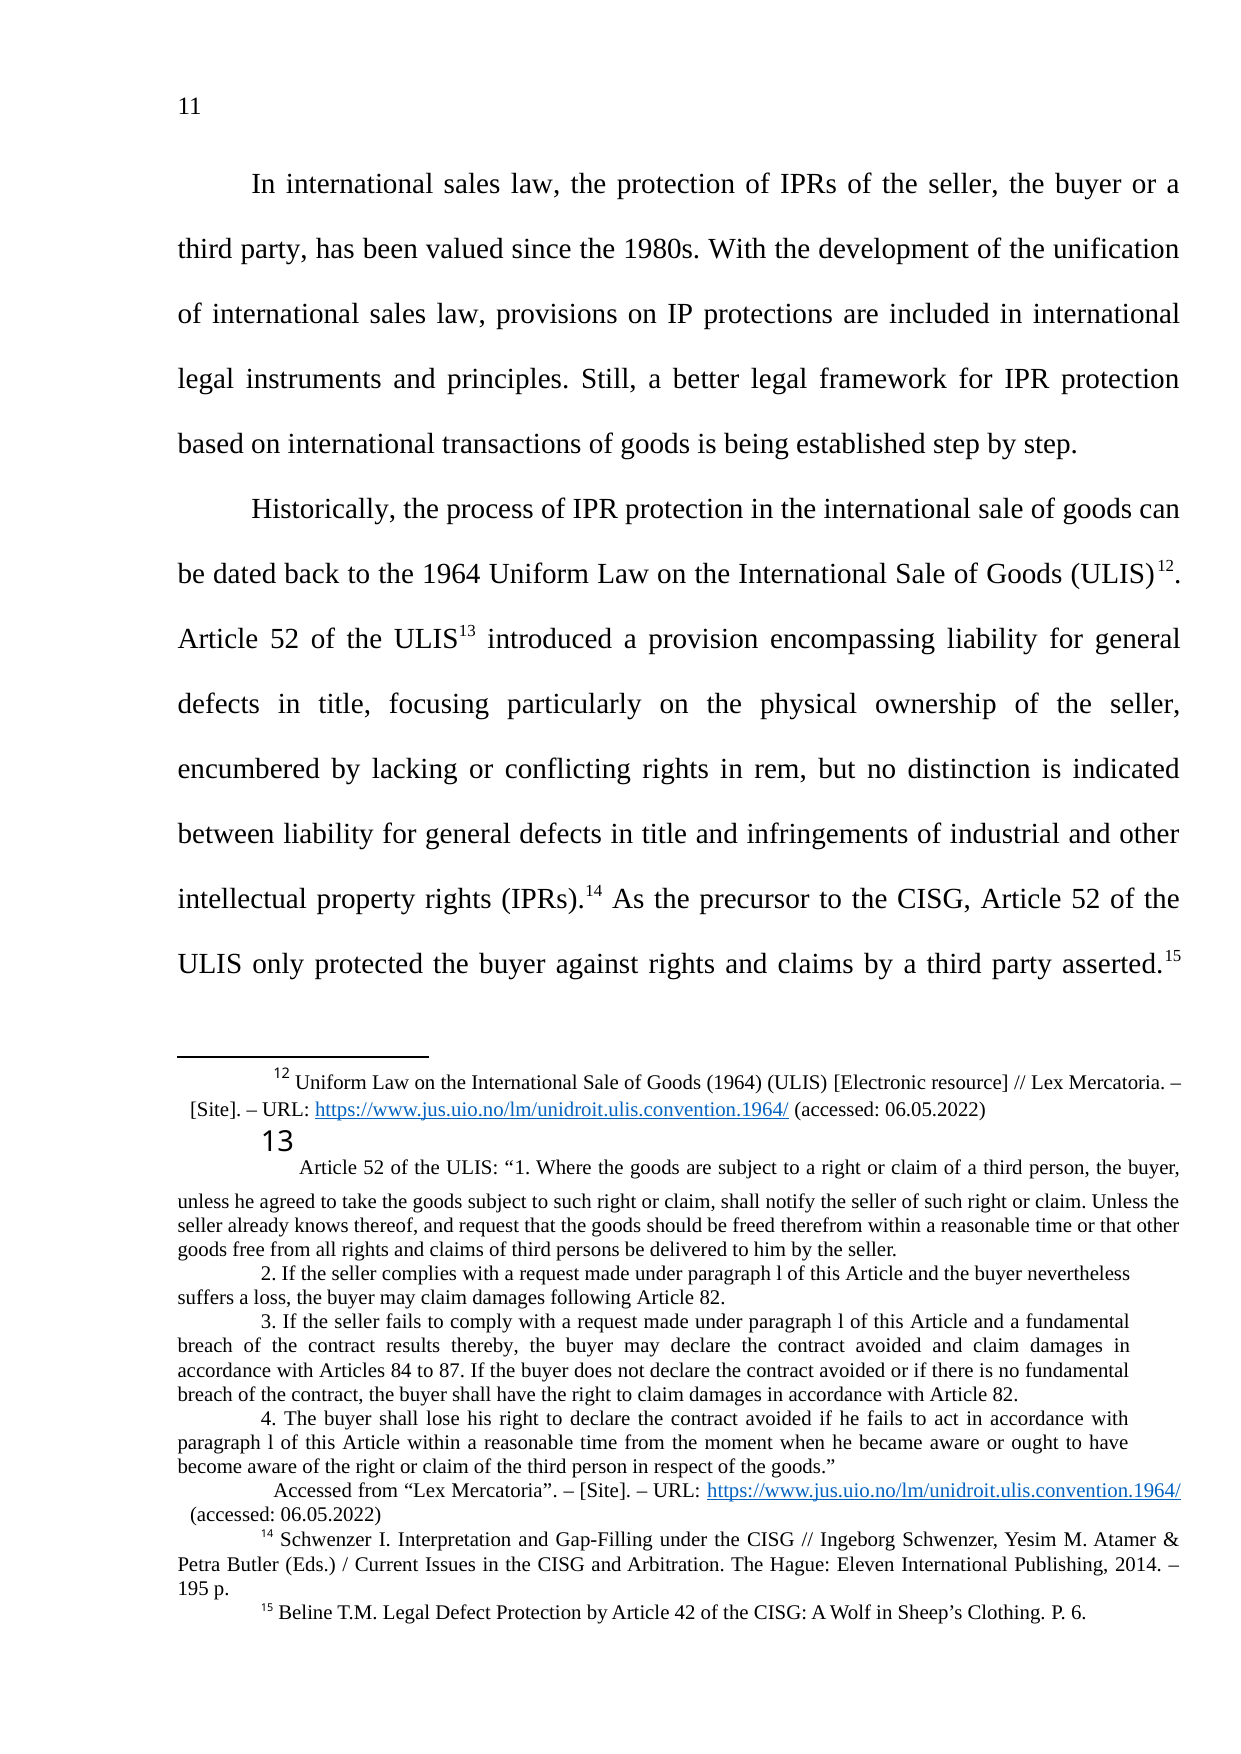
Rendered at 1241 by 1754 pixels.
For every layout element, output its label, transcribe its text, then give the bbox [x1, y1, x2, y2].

text In international sales law, the protection of IPRs of the seller, the buyer or a third party, has been valued since the 1980s. With the development of the unification of international sales law, provisions on IP protections are included in international legal instruments and principles. Still, a better legal framework for IPR protection based on international transactions of goods is being established step by step. [177, 150, 1181, 475]
text Historically, the process of IPR protection in the international sale of goods can be dated back to the 1964 Uniform Law on the International Sale of Goods (ULIS). Article 52 of the ULIS introduced a provision encompassing liability for general defects in title, focusing particularly on the physical ownership of the seller, encumbered by lacking or conflicting rights in rem, but no distinction is indicated between liability for general defects in title and infringements of industrial and other intellectual property rights (IPRs). As the precursor to the CISG, Article 52 of the ULIS only protected the buyer against rights and claims by a third party asserted. Although it was not clearly indicated whether IPR is fallen into the scope of “property”, Professor John O. Honnold notes that Professor Tunc’s commentary to Article 52 of the ULIS was explicitly limited to “ownership” and physical title claims. While it is possible for IPR claims to fall within Article 33 of the ULIS, which is the non-conformity provision. Professor Honnold notes that under the ULIS, conformity of the goods sold was to be determined by the law of the place at the time when risk passes. The choice of different Intercoms will influence the pass of risks, and thus a third party’s claim on IPR would be a defect of the conformity of goods under certain intercoms. Under this circumstance, whether IPR should be included in uniform international contract law is contemplated. [177, 475, 1181, 995]
